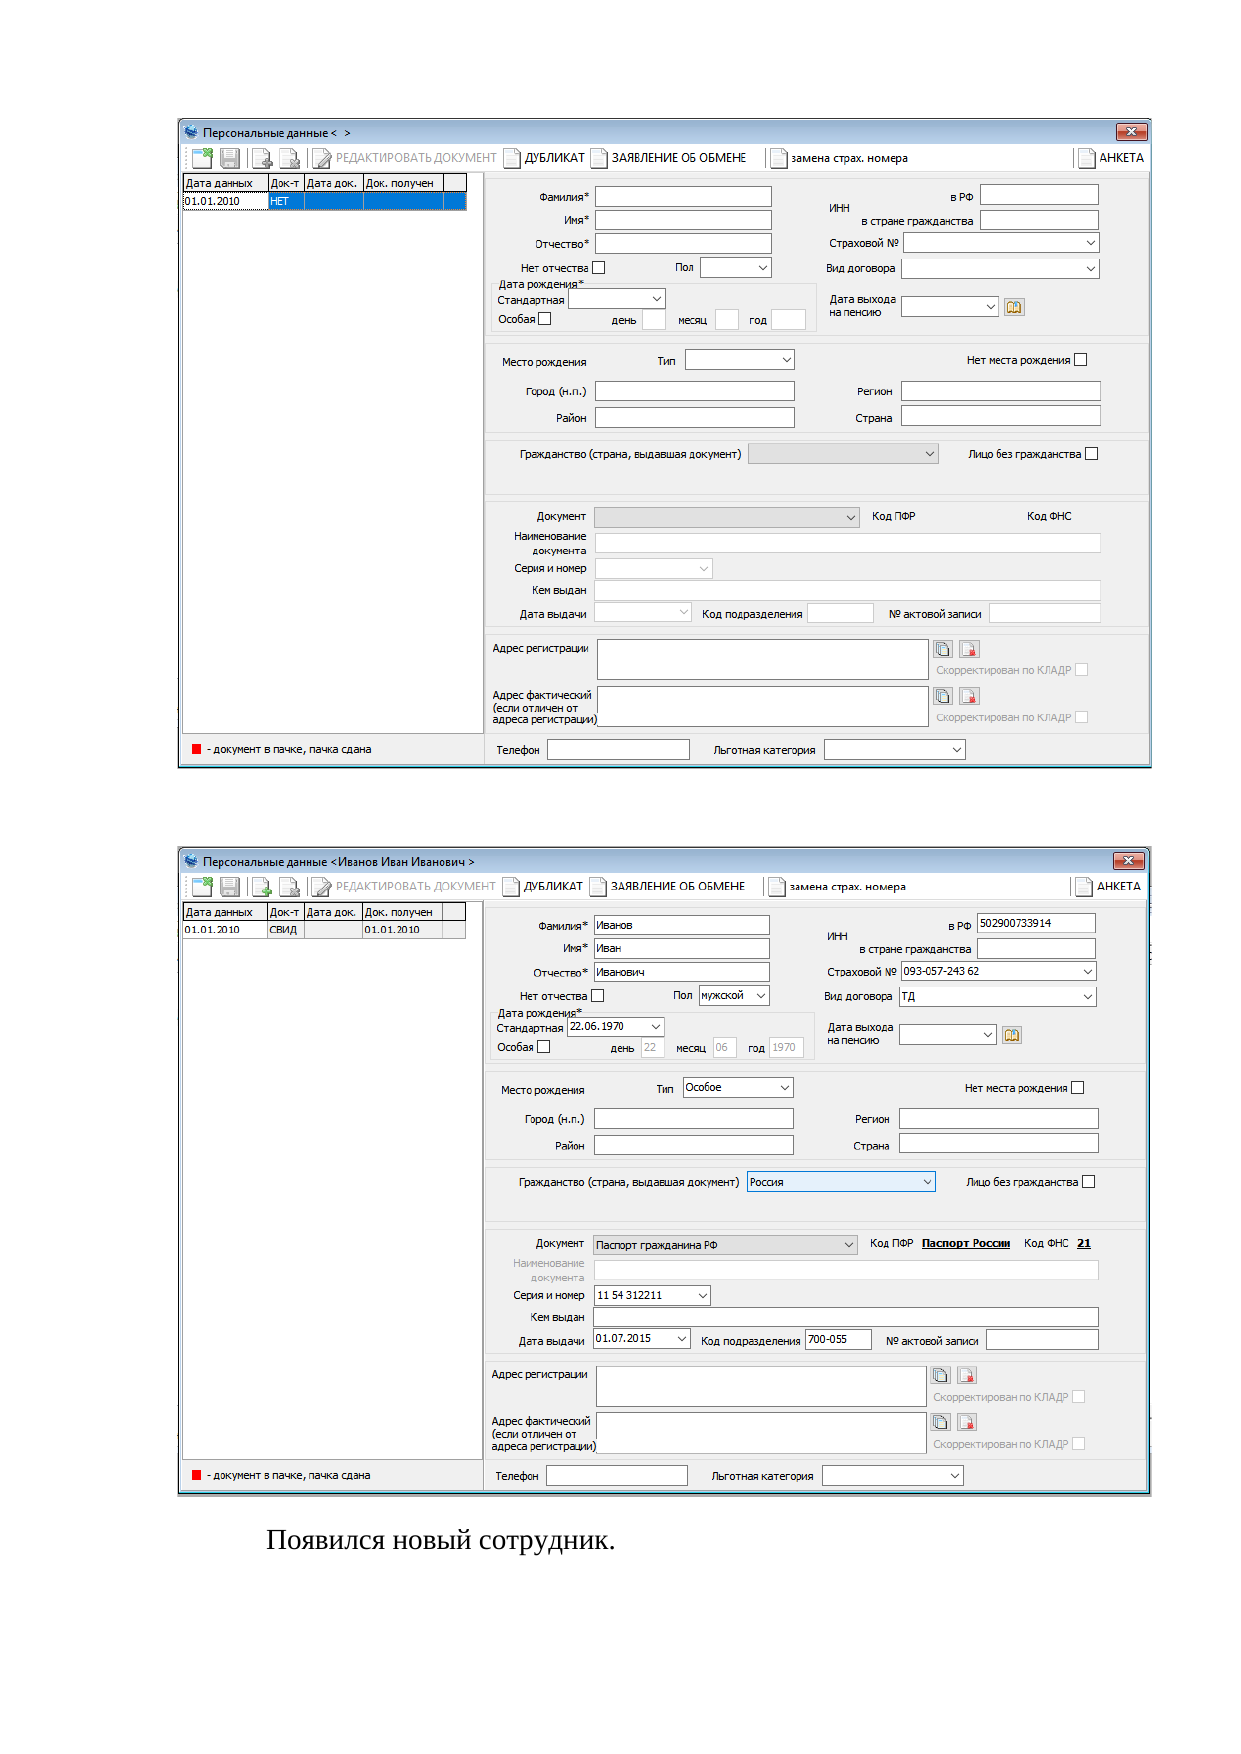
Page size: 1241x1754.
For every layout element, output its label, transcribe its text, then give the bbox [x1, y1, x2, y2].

text Появился новый сотрудник. [177, 1522, 1152, 1556]
picture [177, 118, 1152, 769]
picture [177, 846, 1152, 1497]
